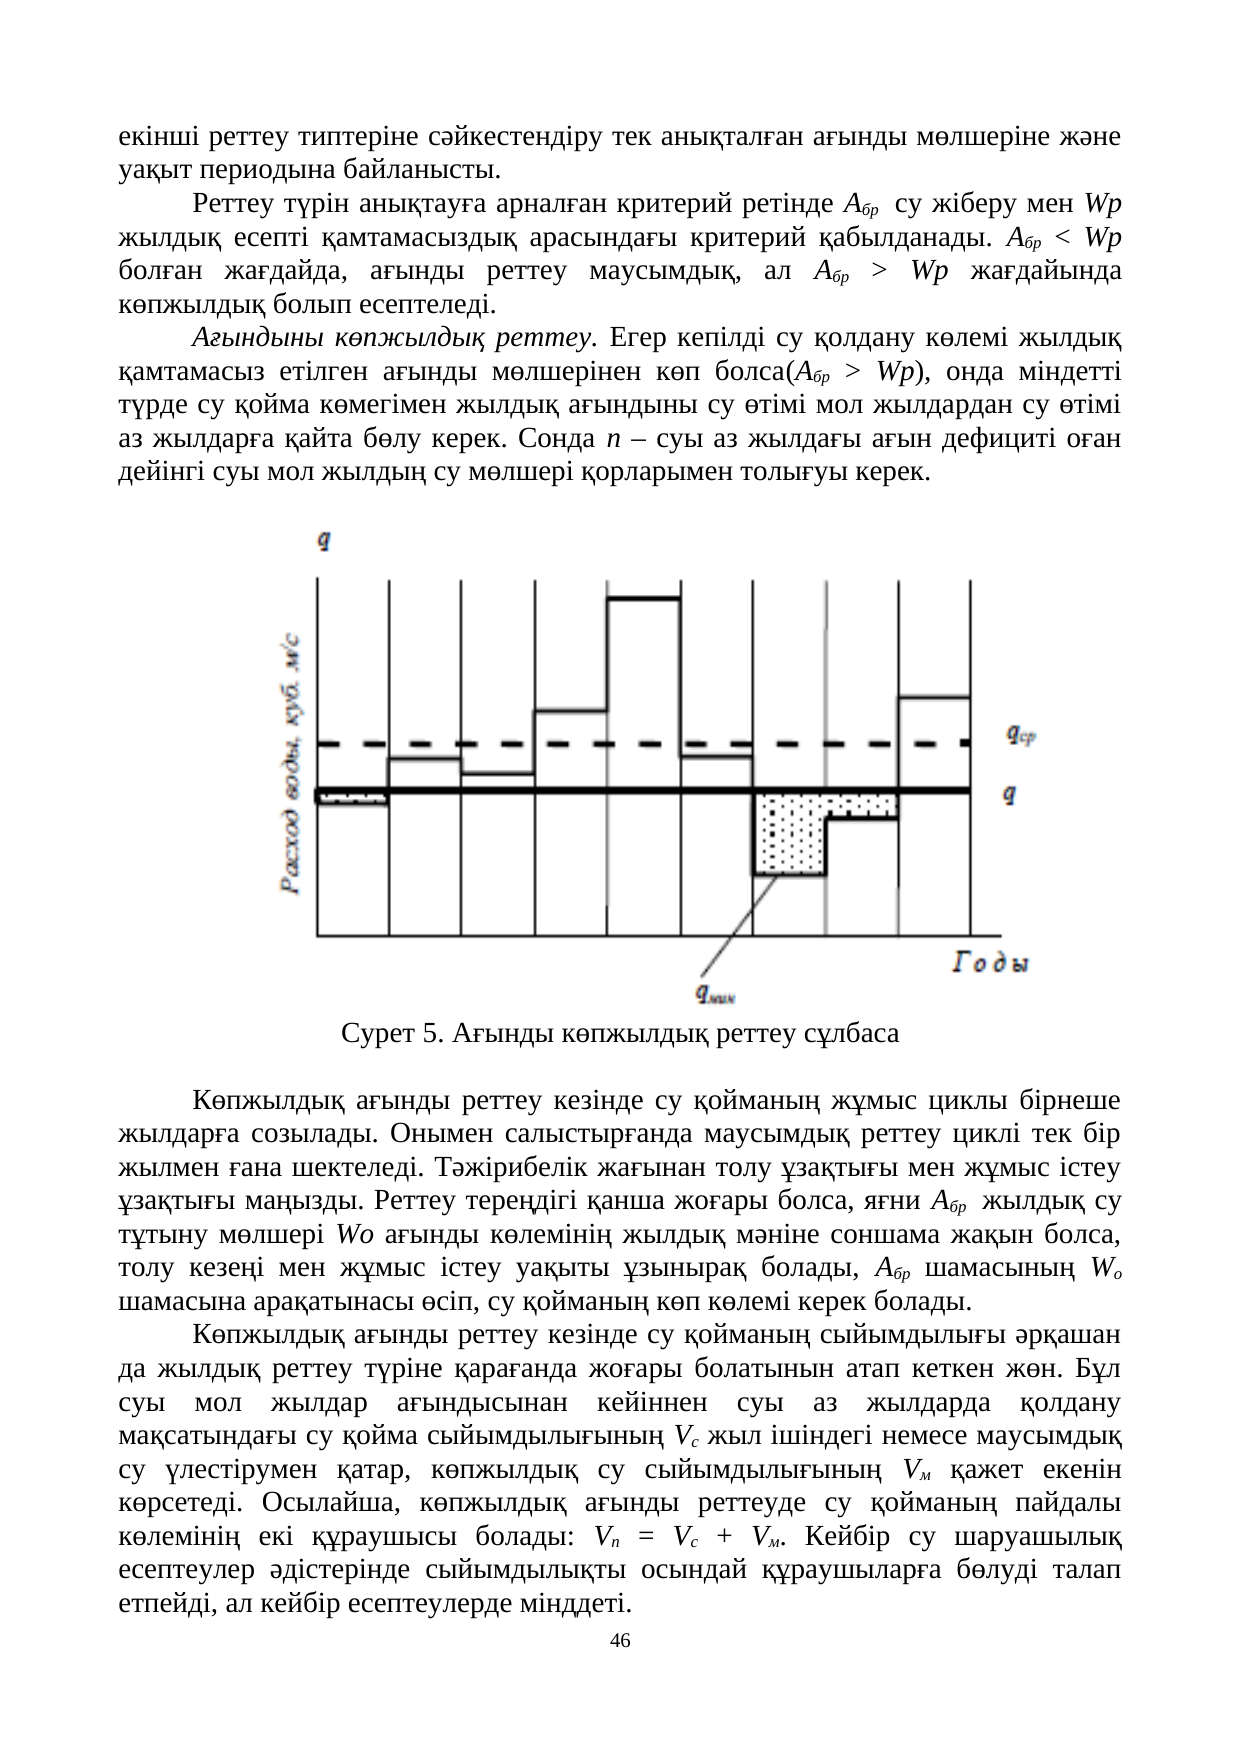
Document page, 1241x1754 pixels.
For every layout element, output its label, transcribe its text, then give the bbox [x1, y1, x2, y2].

text Көпжылдық ағынды реттеу кезінде су қойманың жұмыс циклы бірнеше жылдарға созылады. Онымен салыстырғанда маусымдық реттеу циклі тек бір жылмен ғана шектеледі. Тәжірибелік жағынан толу ұзақтығы мен жұмыс істеу ұзақтығы маңызды. Реттеу тереңдігі қанша жоғары болса, яғни Абр жылдық су тұтыну мөлшері Wо ағынды көлемінің жылдық мәніне соншама жақын болса, толу кезеңі мен жұмыс істеу уақыты ұзынырақ болады, Абр шамасының Wо шамасына арақатынасы өсіп, су қойманың көп көлемі керек болады. [118, 1082, 1122, 1317]
picture [259, 520, 1055, 1015]
text Реттеу түрін анықтауға арналған критерий ретінде Абр су жіберу мен Wp жылдық есепті қамтамасыздық арасындағы критерий қабылданады. Абр < Wp болған жағдайда, ағынды реттеу маусымдық, ал Абр > Wp жағдайында көпжылдық болып есептеледі. [118, 185, 1122, 319]
text Сурет 5. Ағынды көпжылдық реттеу сұлбаса [118, 1015, 1122, 1048]
text Ағындыны көпжылдық реттеу. Егер кепілді су қолдану көлемі жылдық қамтамасыз етілген ағынды мөлшерінен көп болса(Абр > Wp), онда міндетті түрде су қойма көмегімен жылдық ағындыны су өтімі мол жылдардан су өтімі аз жылдарға қайта бөлу керек. Сонда n – суы аз жылдағы ағын дефициті оған дейінгі суы мол жылдың су мөлшері қорларымен толығуы керек. [118, 319, 1122, 487]
text Көпжылдық ағынды реттеу кезінде су қойманың сыйымдылығы әрқашан да жылдық реттеу түріне қарағанда жоғары болатынын атап кеткен жөн. Бұл суы мол жылдар ағындысынан кейіннен суы аз жылдарда қолдану мақсатындағы су қойма сыйымдылығының Vc жыл ішіндегі немесе маусымдық су үлестірумен қатар, көпжылдық су сыйымдылығының Vм қажет екенін көрсетеді. Осылайша, көпжылдық ағынды реттеуде су қойманың пайдалы көлемінің екі құраушысы болады: Vп = Vc + Vм. Кейбір су шаруашылық есептеулер әдістерінде сыйымдылықты осындай құраушыларға бөлуді талап етпейді, ал кейбір есептеулерде мінддеті. [118, 1317, 1122, 1618]
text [118, 118, 1122, 185]
